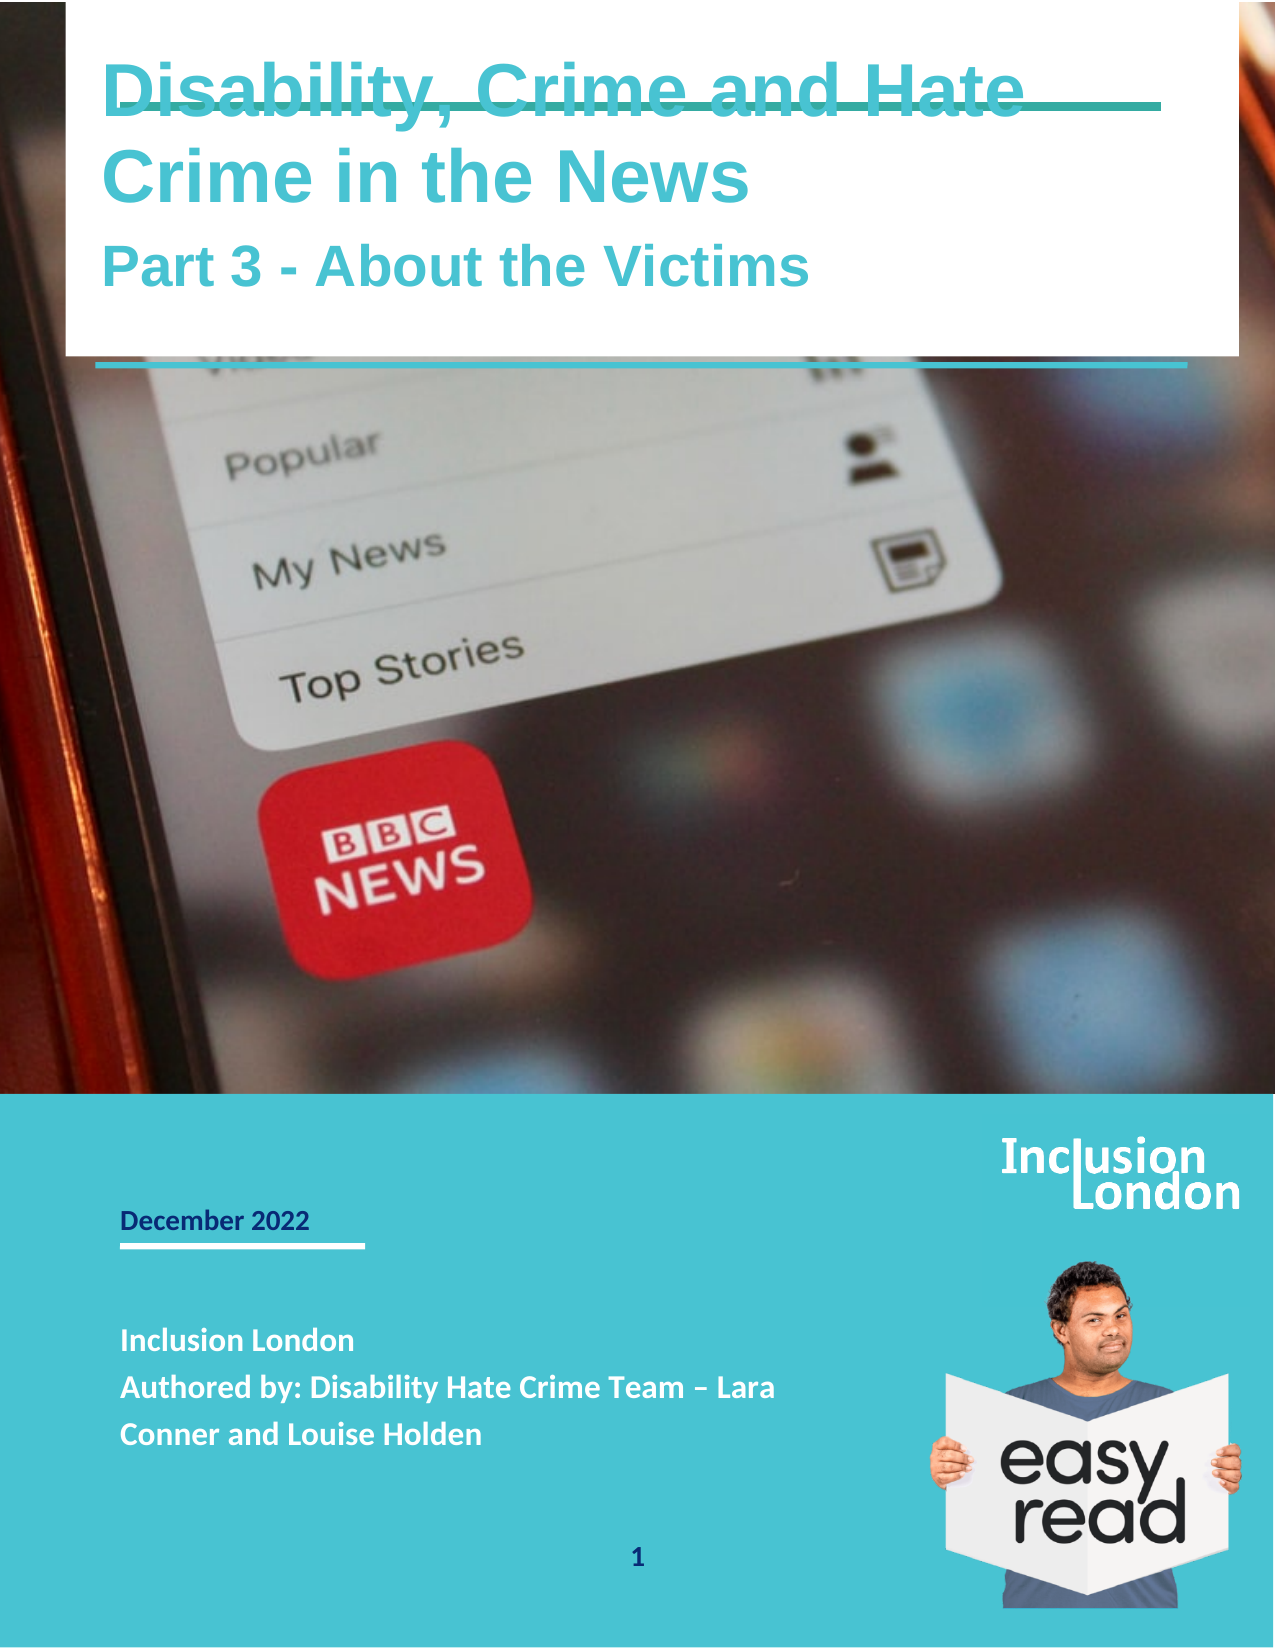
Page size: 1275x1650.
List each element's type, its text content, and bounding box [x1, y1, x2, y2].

table_cell Authored by: Disability Hate Crime Team – Lara Conner and Louise Holden [120, 1202, 823, 1458]
table_header [120, 192, 823, 393]
picture [823, 2, 1275, 1094]
picture [909, 1114, 1268, 1613]
picture [0, 2, 120, 1093]
table_cell [120, 393, 823, 1202]
